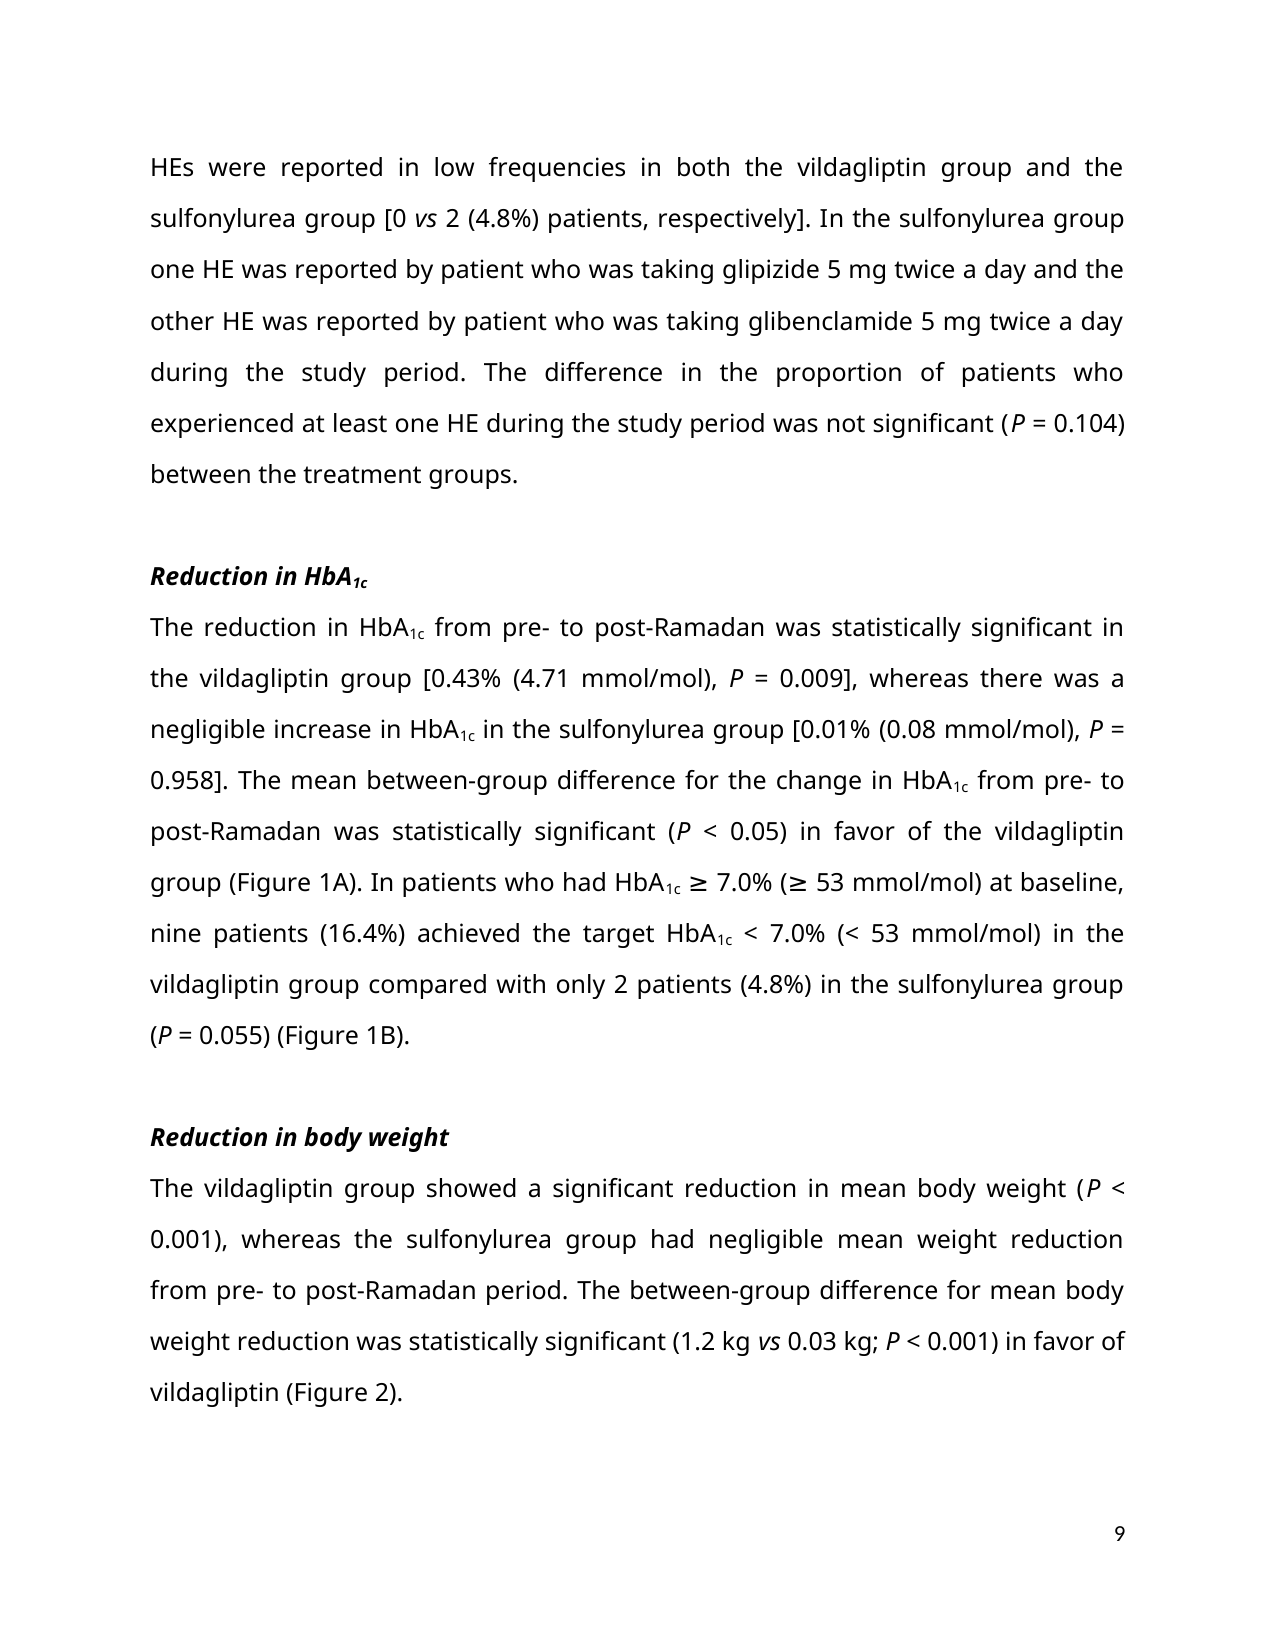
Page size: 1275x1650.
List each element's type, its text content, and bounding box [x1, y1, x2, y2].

text Reduction in body weight [150, 1120, 1125, 1154]
text The reduction in HbA1c from pre- to post-Ramadan was statistically significant in the vildagliptin group [0.43% (4.71 mmol/mol), P = 0.009], whereas there was a negligible increase in HbA1c in the sulfonylurea group [0.01% (0.08 mmol/mol), P = 0.958]. The mean between-group difference for the change in HbA1c from pre- to post-Ramadan was statistically significant (P < 0.05) in favor of the vildagliptin group (Figure 1A). In patients who had HbA1c ≥ 7.0% (≥ 53 mmol/mol) at baseline, nine patients (16.4%) achieved the target HbA1c < 7.0% (< 53 mmol/mol) in the vildagliptin group compared with only 2 patients (4.8%) in the sulfonylurea group (P = 0.055) (Figure 1B). [150, 609, 1125, 1052]
text The vildagliptin group showed a significant reduction in mean body weight (P < 0.001), whereas the sulfonylurea group had negligible mean weight reduction from pre- to post-Ramadan period. The between-group difference for mean body weight reduction was statistically significant (1.2 kg vs 0.03 kg; P < 0.001) in favor of vildagliptin (Figure 2). [150, 1171, 1125, 1409]
text HEs were reported in low frequencies in both the vildagliptin group and the sulfonylurea group [0 vs 2 (4.8%) patients, respectively]. In the sulfonylurea group one HE was reported by patient who was taking glipizide 5 mg twice a day and the other HE was reported by patient who was taking glibenclamide 5 mg twice a day during the study period. The difference in the proportion of patients who experienced at least one HE during the study period was not significant (P = 0.104) between the treatment groups. [150, 150, 1125, 490]
text Reduction in HbA1c [150, 558, 1125, 592]
